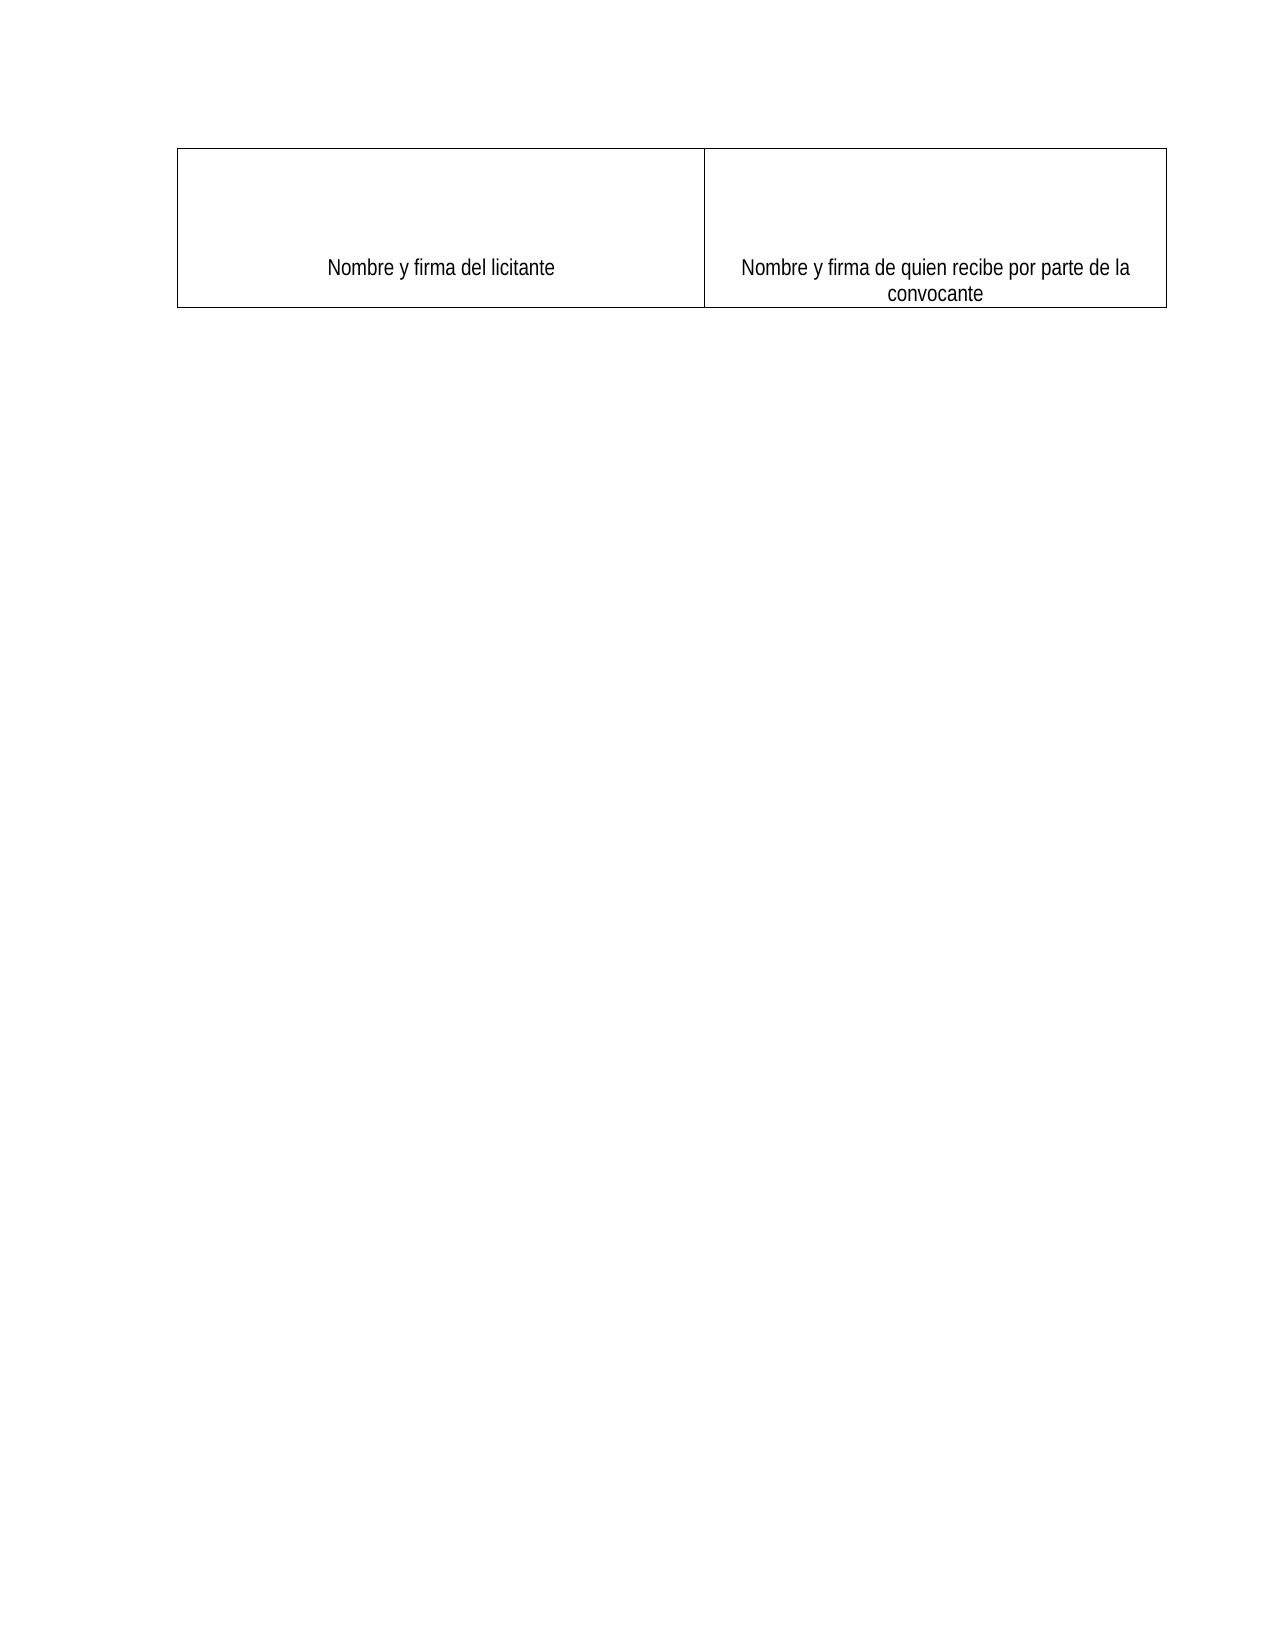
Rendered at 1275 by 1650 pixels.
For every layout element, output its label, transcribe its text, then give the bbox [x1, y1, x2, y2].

table_cell Nombre y firma de quien recibe por parte de la convocante [705, 149, 1166, 307]
table_cell Nombre y firma del licitante [178, 149, 704, 307]
